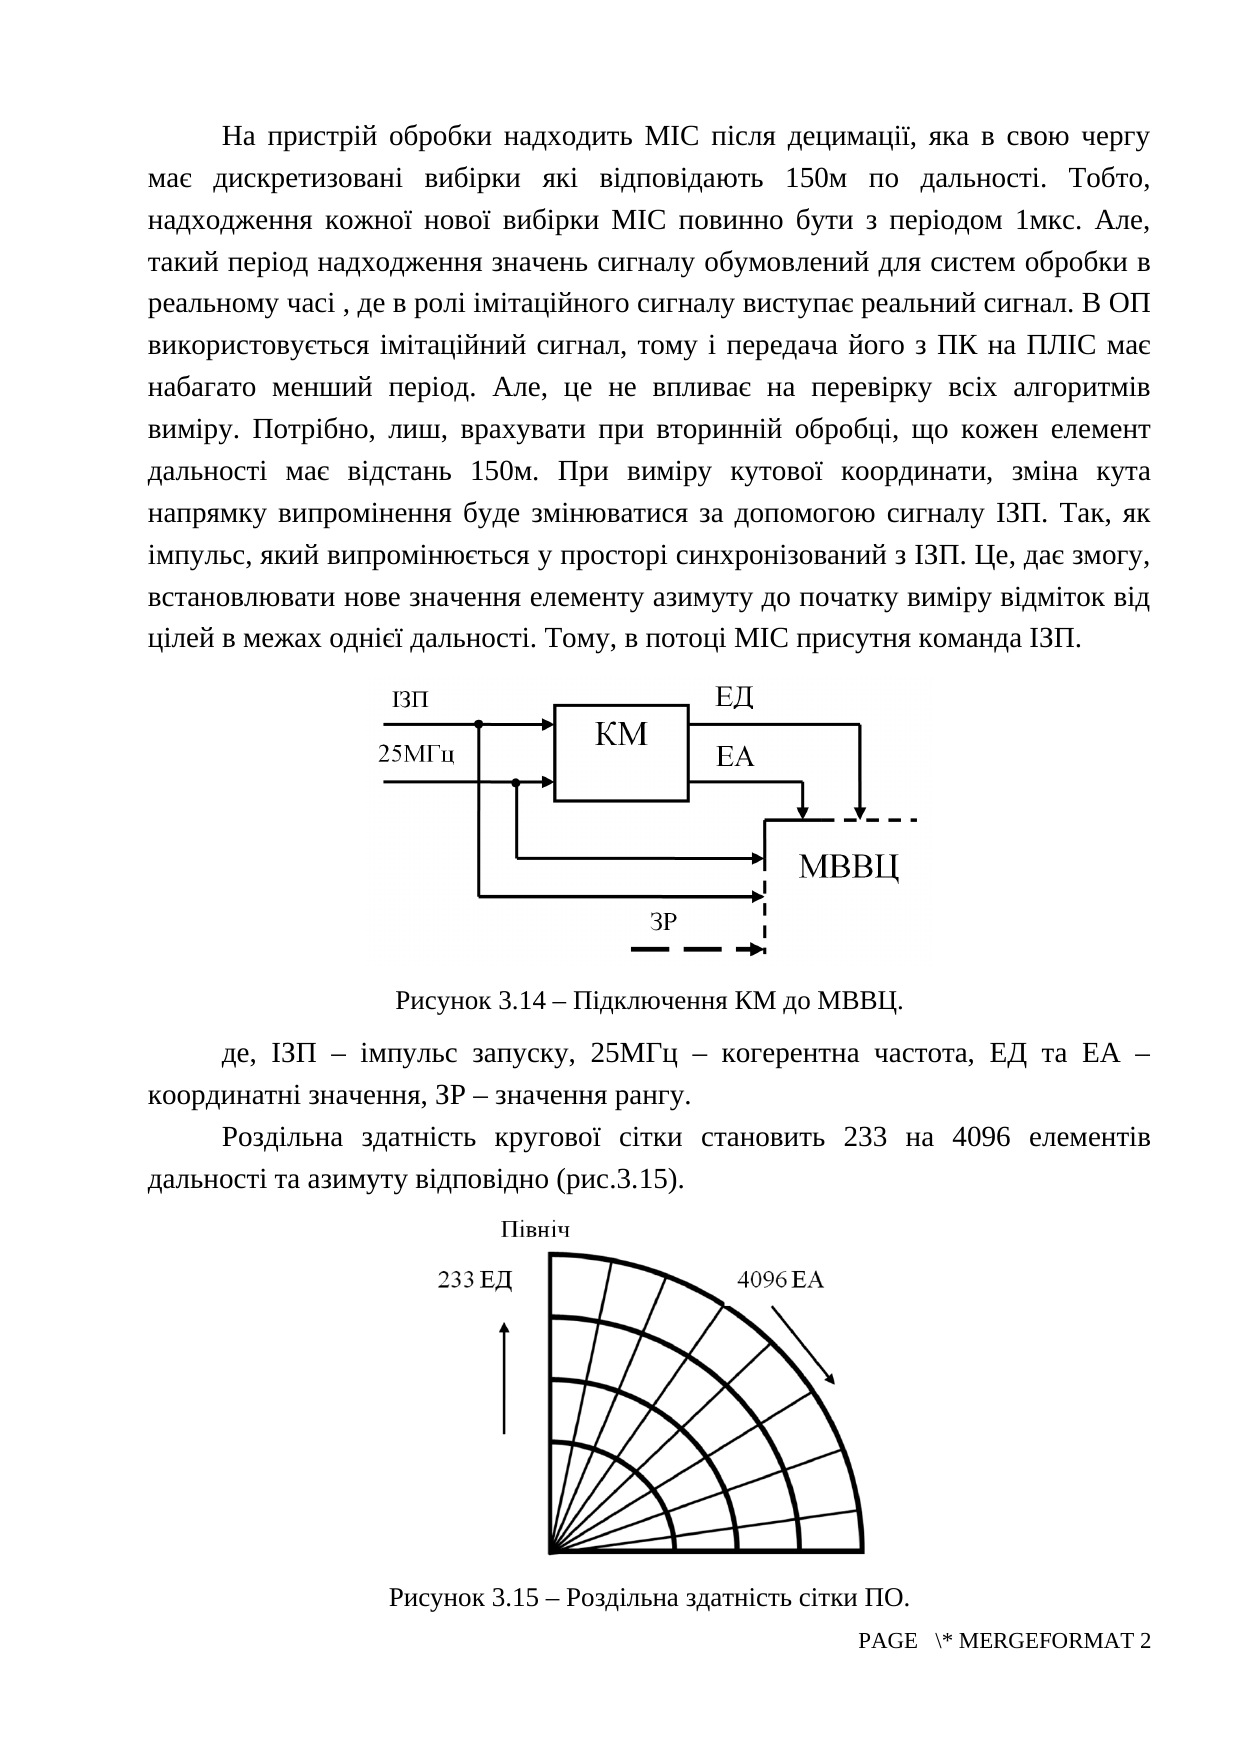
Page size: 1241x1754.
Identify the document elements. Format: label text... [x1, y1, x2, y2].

picture [427, 1215, 873, 1563]
text де, ІЗП – імпульс запуску, 25МГц – когерентна частота, ЕД та ЕА – координатні значення, ЗР – значення рангу. [148, 1036, 1152, 1111]
text На пристрій обробки надходить МІС після децимації, яка в свою чергу має дискретизовані вибірки які відповідають 150м по дальності. Тобто, надходження кожної нової вибірки МІС повинно бути з періодом 1мкс. Але, такий період надходження значень сигналу обумовлений для систем обробки в реальному часі , де в ролі імітаційного сигналу виступає реальний сигнал. В ОП використовується імітаційний сигнал, тому і передача його з ПК на ПЛІС має набагато менший період. Але, це не впливає на перевірку всіх алгоритмів виміру. Потрібно, лиш, врахувати при вторинній обробці, що кожен елемент дальності має відстань 150м. При виміру кутової координати, зміна кута напрямку випромінення буде змінюватися за допомогою сигналу ІЗП. Так, як імпульс, який випромінюється у просторі синхронізований з ІЗП. Це, дає змогу, встановлювати нове значення елементу азимуту до початку виміру відміток від цілей в межах однієї дальності. Тому, в потоці МІС присутня команда ІЗП. [148, 118, 1152, 654]
text Роздільна здатність кругової сітки становить 233 на 4096 елементів дальності та азимуту відповідно (рис.3.15). [148, 1119, 1152, 1195]
text Рисунок 3.14 – Підключення КМ до МВВЦ. [148, 984, 1152, 1015]
picture [365, 675, 934, 966]
text Рисунок 3.15 – Роздільна здатність сітки ПО. [148, 1582, 1152, 1613]
